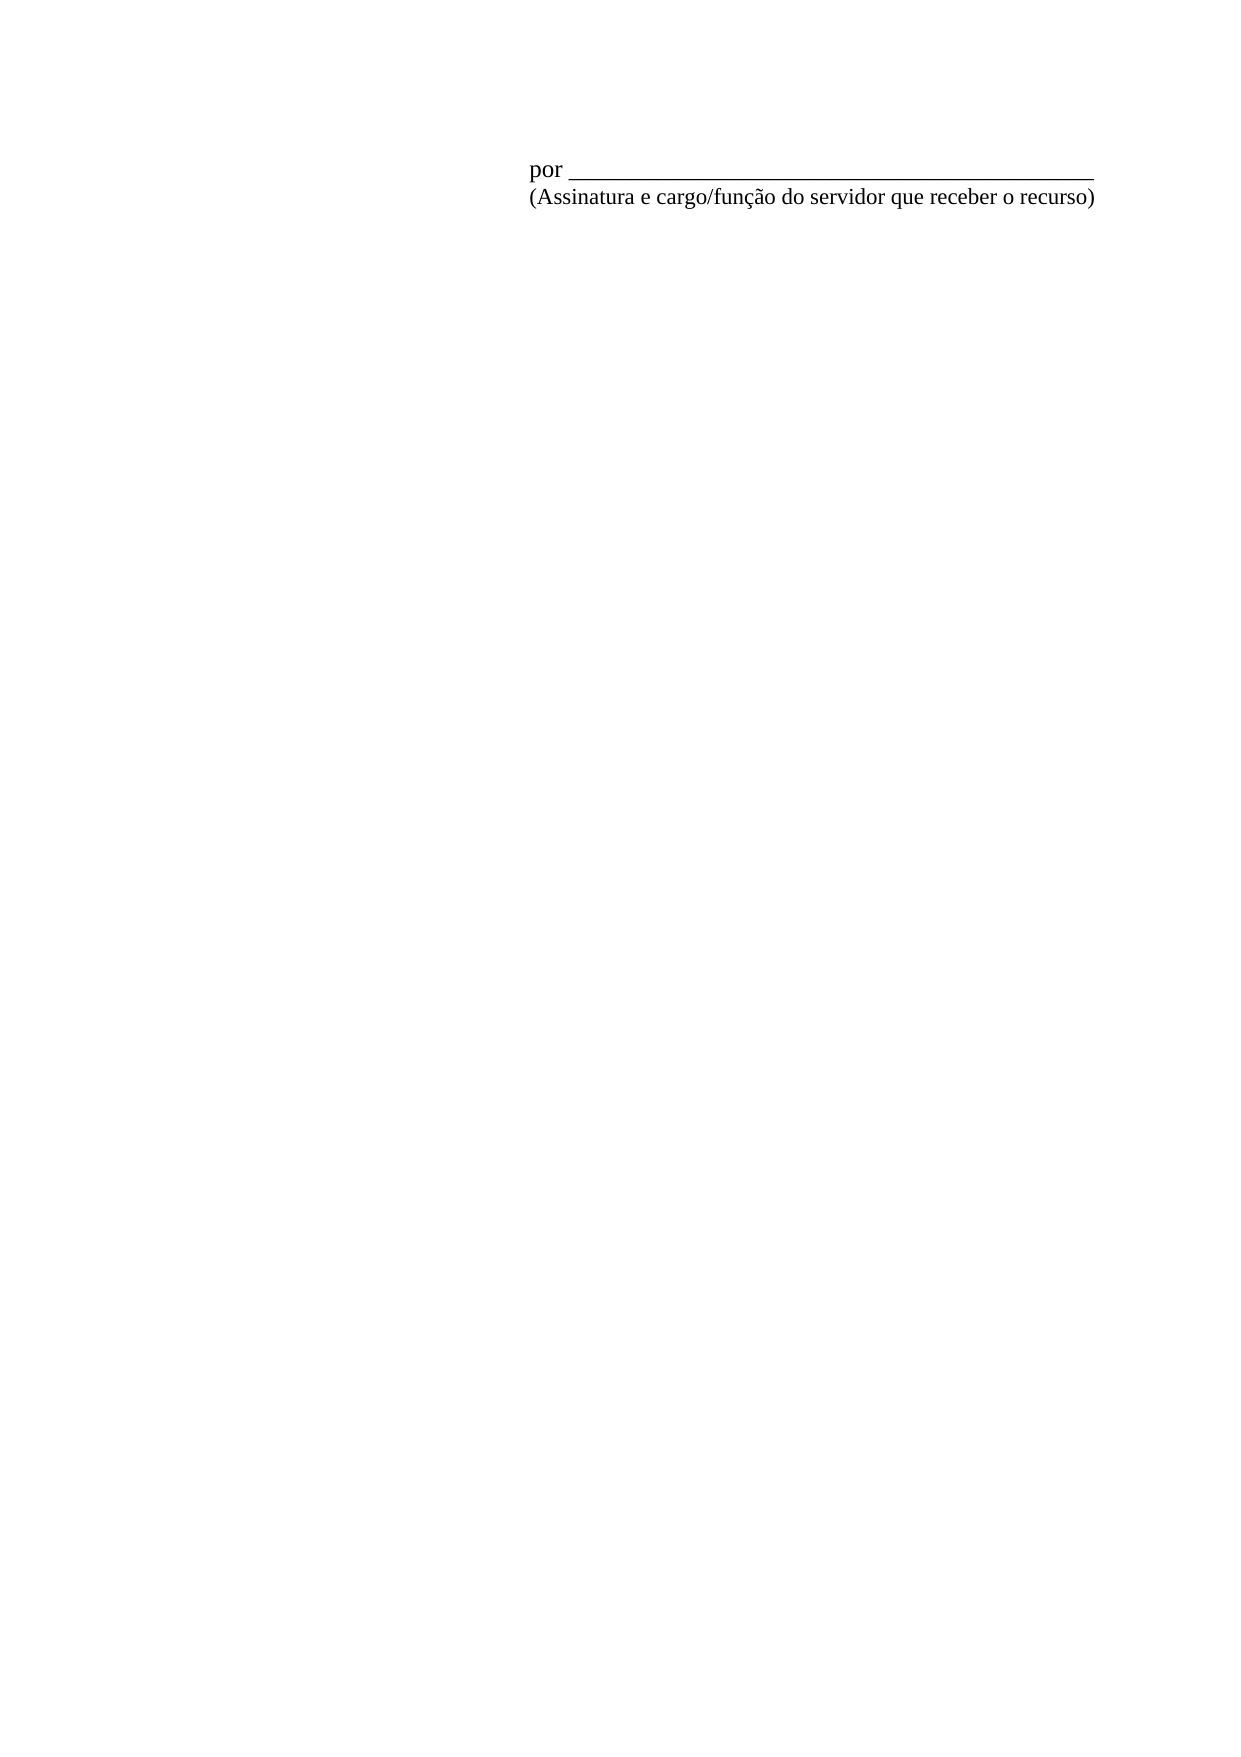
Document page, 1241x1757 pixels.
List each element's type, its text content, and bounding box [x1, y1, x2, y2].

text por __________________________________________ [160, 154, 1115, 183]
text (Assinatura e cargo/função do servidor que receber o recurso) [160, 183, 1115, 209]
